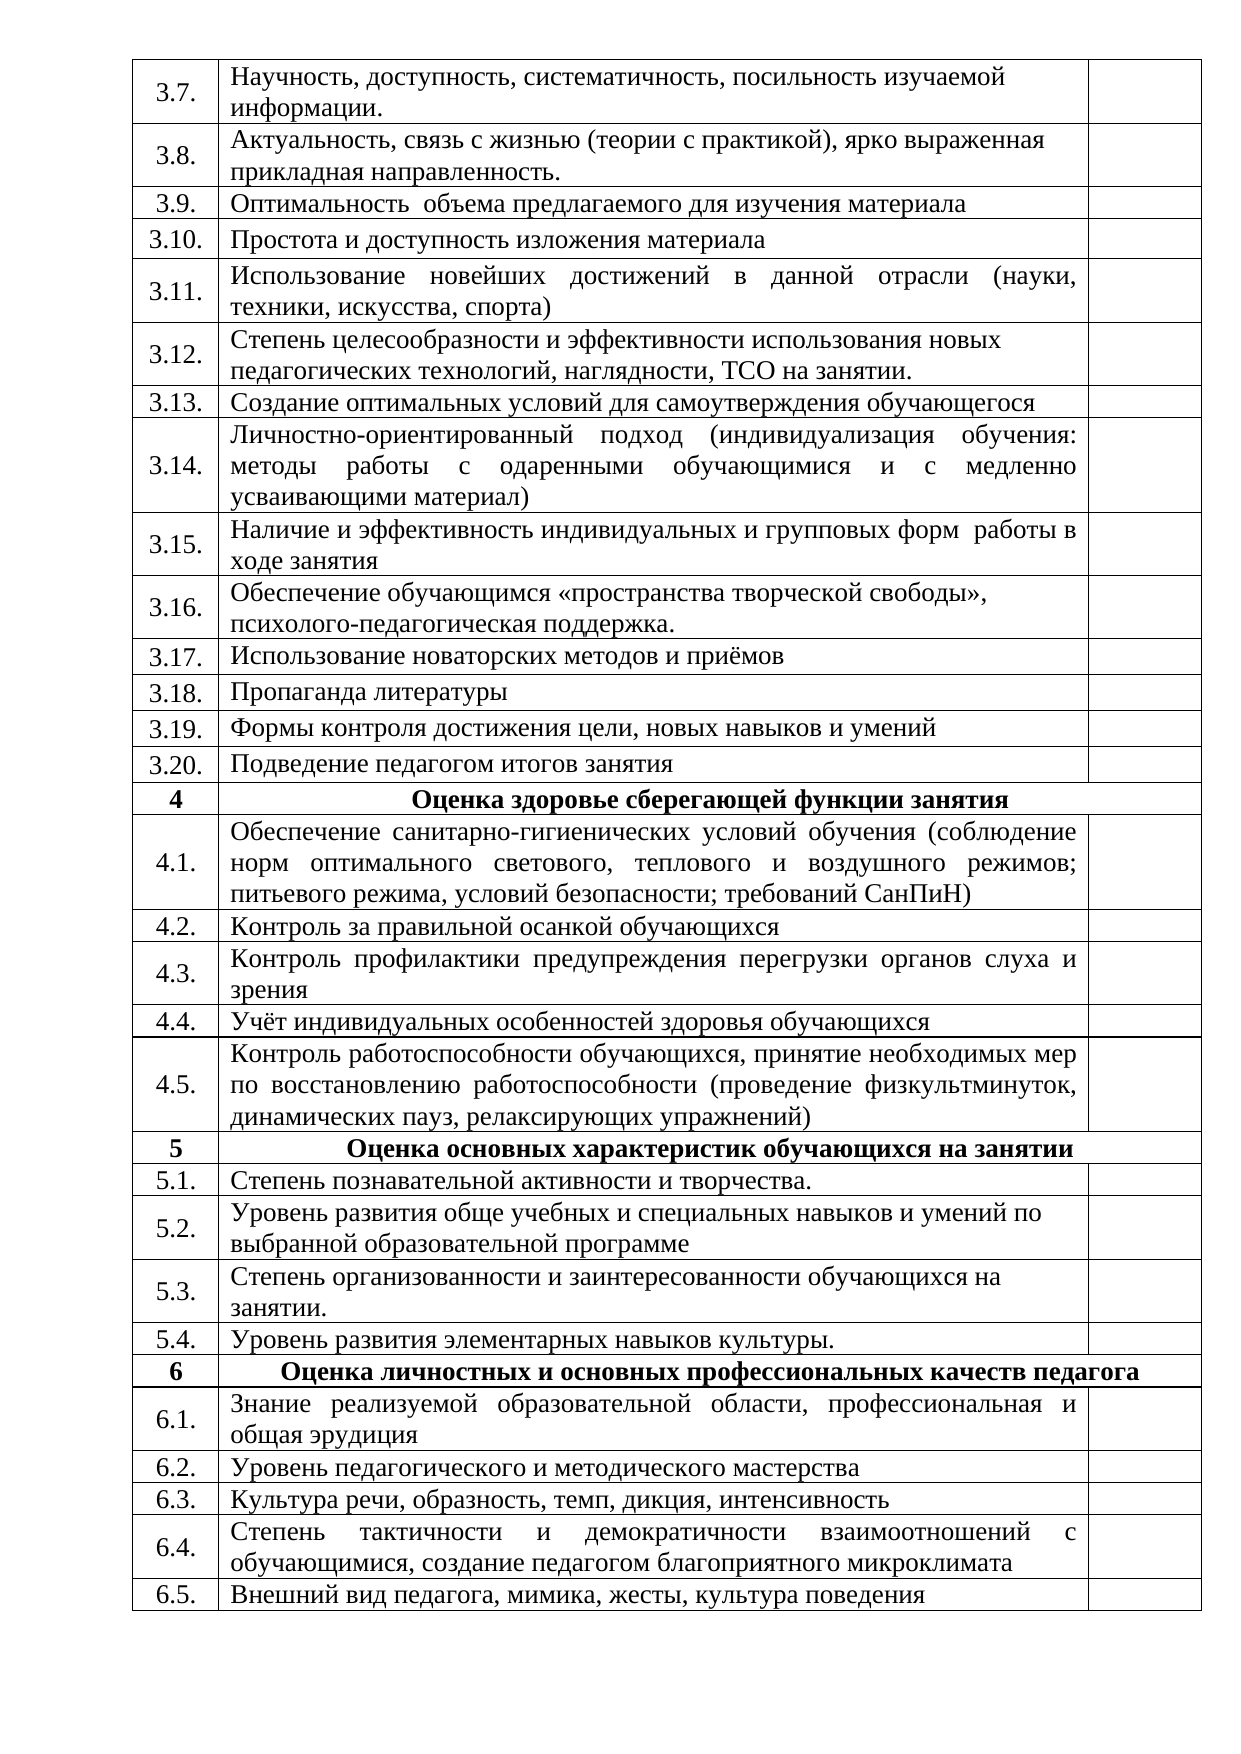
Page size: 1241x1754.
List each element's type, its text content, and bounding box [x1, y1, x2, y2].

table_cell 6 [133, 1355, 218, 1386]
table_cell [1089, 910, 1201, 941]
table_cell 3.17. [133, 639, 218, 674]
table_cell Степень тактичности и демократичности взаимоотношений с обучающимися, создание педагогом благоприятного микроклимата [219, 1515, 1088, 1577]
table_cell 4.4. [133, 1005, 218, 1036]
table_cell Контроль работоспособности обучающихся, принятие необходимых мер по восстановлению работоспособности (проведение физкультминуток, динамических пауз, релаксирующих упражнений) [219, 1038, 1088, 1131]
table_cell [1089, 747, 1201, 782]
table_cell [1089, 1579, 1201, 1609]
table_cell Обеспечение обучающимся «пространства творческой свободы», психолого-педагогическая поддержка. [219, 576, 1088, 638]
table_cell Оценка личностных и основных профессиональных качеств педагога [219, 1355, 1201, 1386]
table_cell [1089, 60, 1201, 122]
table_cell Знание реализуемой образовательной области, профессиональная и общая эрудиция [219, 1388, 1088, 1450]
table_cell Наличие и эффективность индивидуальных и групповых форм работы в ходе занятия [219, 513, 1088, 575]
table_cell Контроль профилактики предупреждения перегрузки органов слуха и зрения [219, 942, 1088, 1004]
table_cell Оценка основных характеристик обучающихся на занятии [219, 1132, 1201, 1163]
table_cell Уровень развития элементарных навыков культуры. [219, 1323, 1088, 1354]
table_cell [1089, 323, 1201, 385]
table_cell 4 [133, 783, 218, 814]
table_cell [1089, 576, 1201, 638]
table_cell Уровень педагогического и методического мастерства [219, 1451, 1088, 1482]
table_cell [1089, 639, 1201, 674]
table_cell 5.2. [133, 1196, 218, 1259]
table_cell 3.14. [133, 418, 218, 512]
table_cell 5.4. [133, 1323, 218, 1354]
table_cell Использование новейших достижений в данной отрасли (науки, техники, искусства, спорта) [219, 259, 1088, 322]
table_cell 3.20. [133, 747, 218, 782]
table_cell [1089, 1388, 1201, 1450]
table_cell 6.4. [133, 1515, 218, 1577]
table_cell Обеспечение санитарно-гигиенических условий обучения (соблюдение норм оптимального светового, теплового и воздушного режимов; питьевого режима, условий безопасности; требований СанПиН) [219, 815, 1088, 909]
table_cell 3.7. [133, 60, 218, 122]
table_cell [1089, 187, 1201, 218]
table_cell [1089, 386, 1201, 417]
table_cell Пропаганда литературы [219, 675, 1088, 710]
table_cell 3.18. [133, 675, 218, 710]
table_cell 5 [133, 1132, 218, 1163]
table_cell Подведение педагогом итогов занятия [219, 747, 1088, 782]
table_cell [1089, 675, 1201, 710]
table_cell 3.19. [133, 711, 218, 746]
table_cell [1089, 1164, 1201, 1195]
table_cell 6.5. [133, 1579, 218, 1609]
table_cell [1089, 1196, 1201, 1259]
table_cell Оптимальность объема предлагаемого для изучения материала [219, 187, 1088, 218]
table_cell 4.3. [133, 942, 218, 1004]
table_cell [1089, 711, 1201, 746]
table_cell Использование новаторских методов и приёмов [219, 639, 1088, 674]
table_cell Учёт индивидуальных особенностей здоровья обучающихся [219, 1005, 1088, 1036]
table_cell 3.11. [133, 259, 218, 322]
table_cell 4.5. [133, 1038, 218, 1131]
table_cell Актуальность, связь с жизнью (теории с практикой), ярко выраженная прикладная направленность. [219, 124, 1088, 186]
table_cell 3.10. [133, 219, 218, 258]
table_cell Степень целесообразности и эффективности использования новых педагогических технологий, наглядности, ТСО на занятии. [219, 323, 1088, 385]
table_cell 3.13. [133, 386, 218, 417]
table_cell 5.1. [133, 1164, 218, 1195]
table_cell [1089, 1323, 1201, 1354]
table_cell Формы контроля достижения цели, новых навыков и умений [219, 711, 1088, 746]
table_cell Степень познавательной активности и творчества. [219, 1164, 1088, 1195]
table_cell [1089, 942, 1201, 1004]
table_cell [1089, 124, 1201, 186]
table_cell Простота и доступность изложения материала [219, 219, 1088, 258]
table_cell 3.15. [133, 513, 218, 575]
table_cell [1089, 513, 1201, 575]
table_cell 6.2. [133, 1451, 218, 1482]
table_cell Контроль за правильной осанкой обучающихся [219, 910, 1088, 941]
table_cell Создание оптимальных условий для самоутверждения обучающегося [219, 386, 1088, 417]
table_cell [1089, 219, 1201, 258]
table_cell [1089, 1451, 1201, 1482]
table_cell Культура речи, образность, темп, дикция, интенсивность [219, 1483, 1088, 1514]
table_cell [1089, 1038, 1201, 1131]
table_cell [1089, 1260, 1201, 1322]
table_cell 3.12. [133, 323, 218, 385]
table_cell [1089, 1483, 1201, 1514]
table_cell Уровень развития обще учебных и специальных навыков и умений по выбранной образовательной программе [219, 1196, 1088, 1259]
table_cell Оценка здоровье сберегающей функции занятия [219, 783, 1201, 814]
table_cell [1089, 1005, 1201, 1036]
table_cell [1089, 815, 1201, 909]
table_cell 4.1. [133, 815, 218, 909]
table_cell 6.3. [133, 1483, 218, 1514]
table_cell 5.3. [133, 1260, 218, 1322]
table_cell 6.1. [133, 1388, 218, 1450]
table_cell [1089, 1515, 1201, 1577]
table_cell 3.16. [133, 576, 218, 638]
table_cell [1089, 418, 1201, 512]
table_cell [1089, 259, 1201, 322]
table_cell Личностно-ориентированный подход (индивидуализация обучения: методы работы с одаренными обучающимися и с медленно усваивающими материал) [219, 418, 1088, 512]
table_cell Внешний вид педагога, мимика, жесты, культура поведения [219, 1579, 1088, 1609]
table_cell Степень организованности и заинтересованности обучающихся на занятии. [219, 1260, 1088, 1322]
table_cell Научность, доступность, систематичность, посильность изучаемой информации. [219, 60, 1088, 122]
table_cell 3.8. [133, 124, 218, 186]
table_cell 4.2. [133, 910, 218, 941]
table_cell 3.9. [133, 187, 218, 218]
